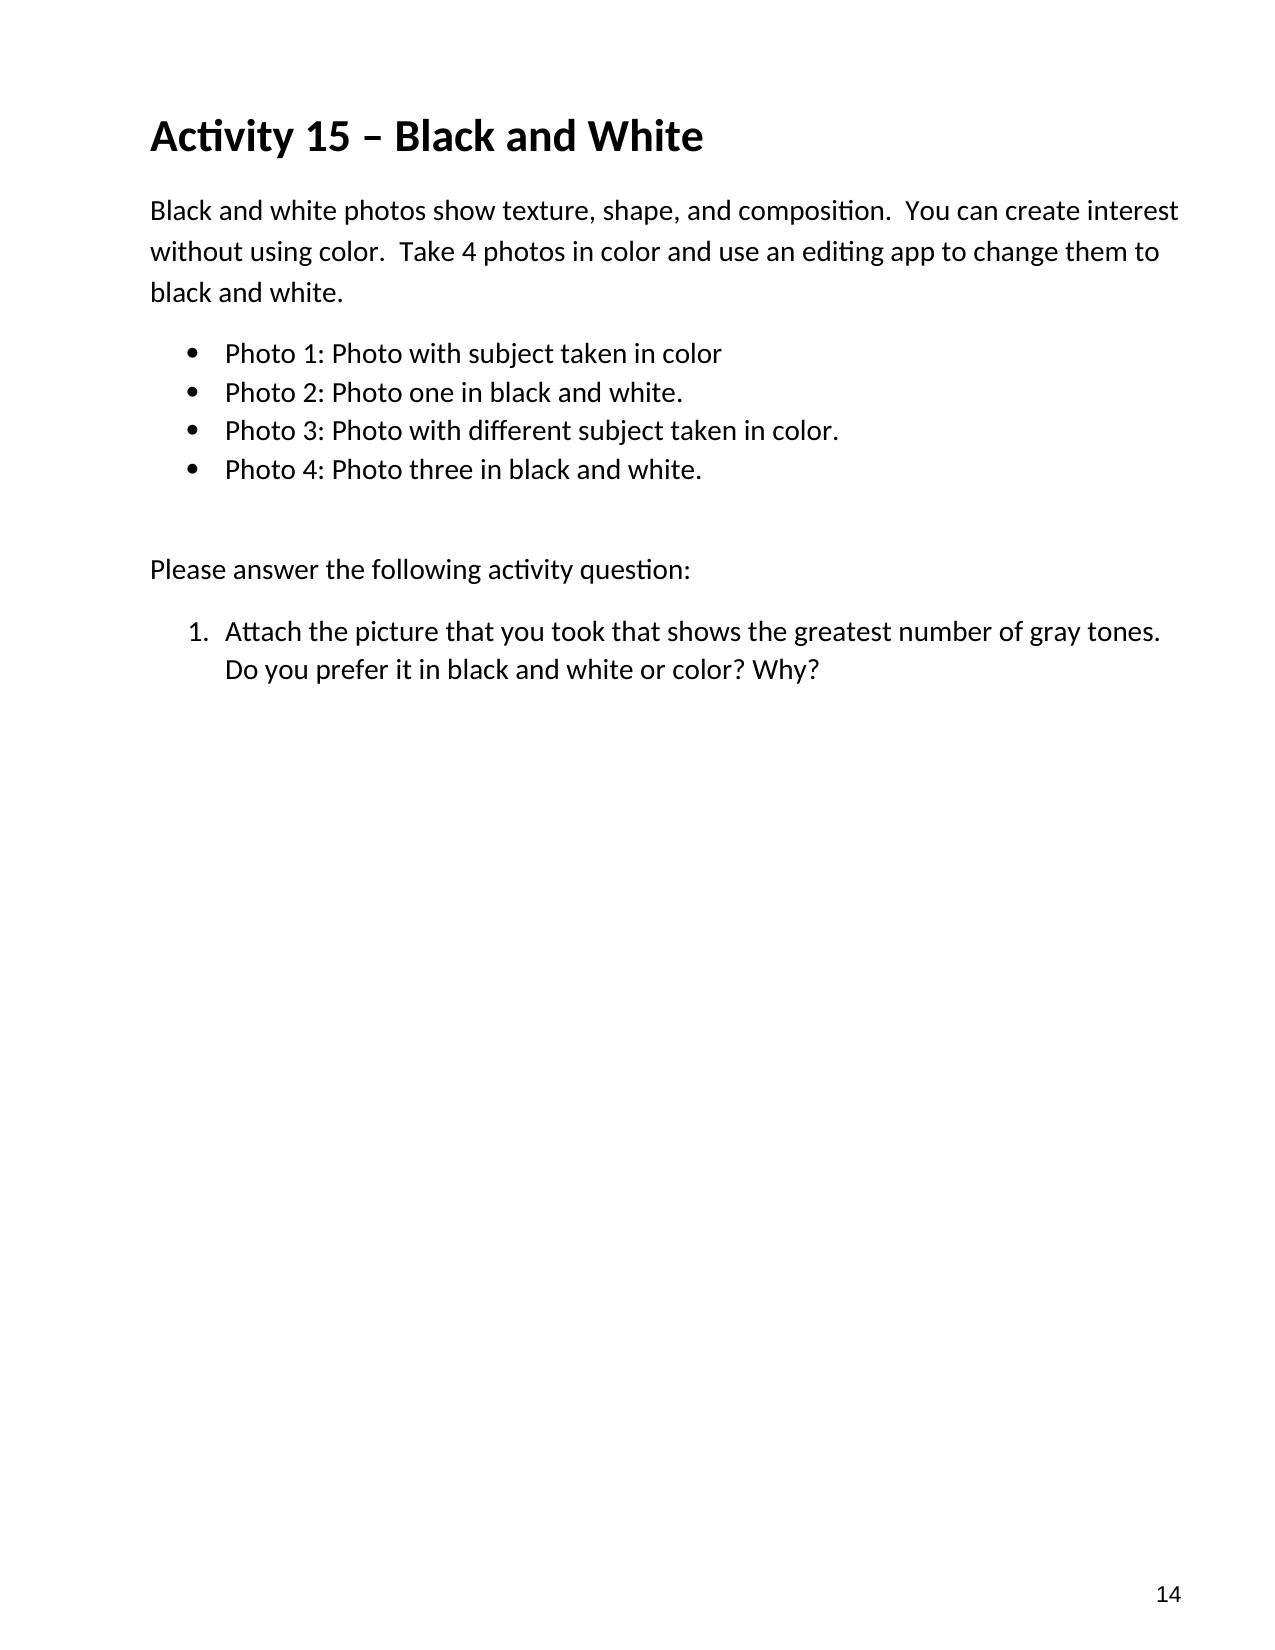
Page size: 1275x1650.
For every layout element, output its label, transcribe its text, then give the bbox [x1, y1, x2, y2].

list Photo 4: Photo three in black and white. [187, 451, 1181, 486]
list Do you prefer it in black and white or color? Why? [225, 651, 1181, 687]
list Attach the picture that you took that shows the greatest number of gray tones. [187, 613, 1181, 648]
text Black and white photos show texture, shape, and composition. You can create interest without using color. Take 4 photos in color and use an editing app to change them to black and white. [150, 192, 1181, 309]
list Photo 3: Photo with different subject taken in color. [187, 412, 1181, 448]
list Photo 2: Photo one in black and white. [187, 374, 1181, 409]
text Please answer the following activity question: [150, 551, 1181, 587]
text Activity 15 – Black and White [150, 107, 1181, 163]
list Photo 1: Photo with subject taken in color [187, 336, 1181, 371]
